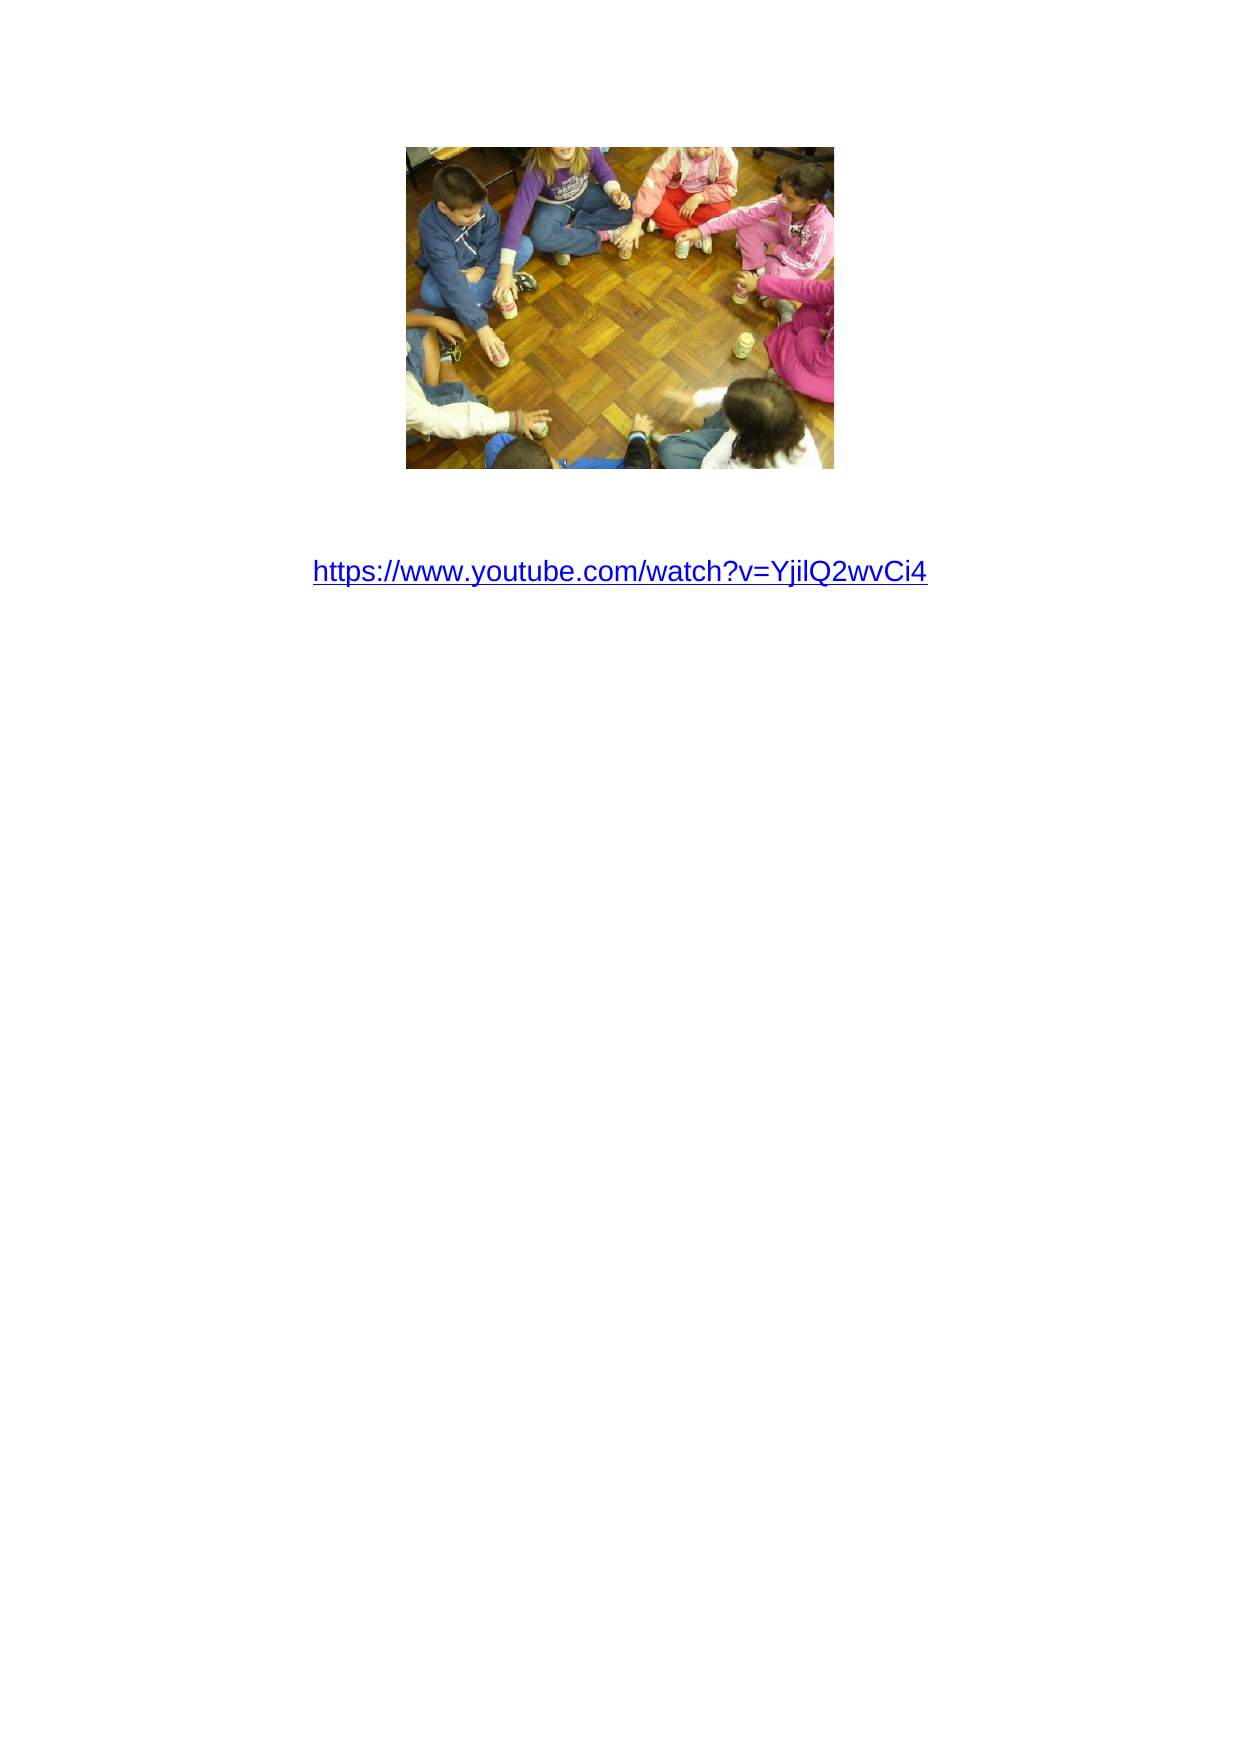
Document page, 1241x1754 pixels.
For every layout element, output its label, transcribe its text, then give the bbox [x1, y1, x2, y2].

picture [406, 147, 835, 469]
text https://www.youtube.com/watch?v=YjilQ2wvCi4 [177, 554, 1063, 588]
